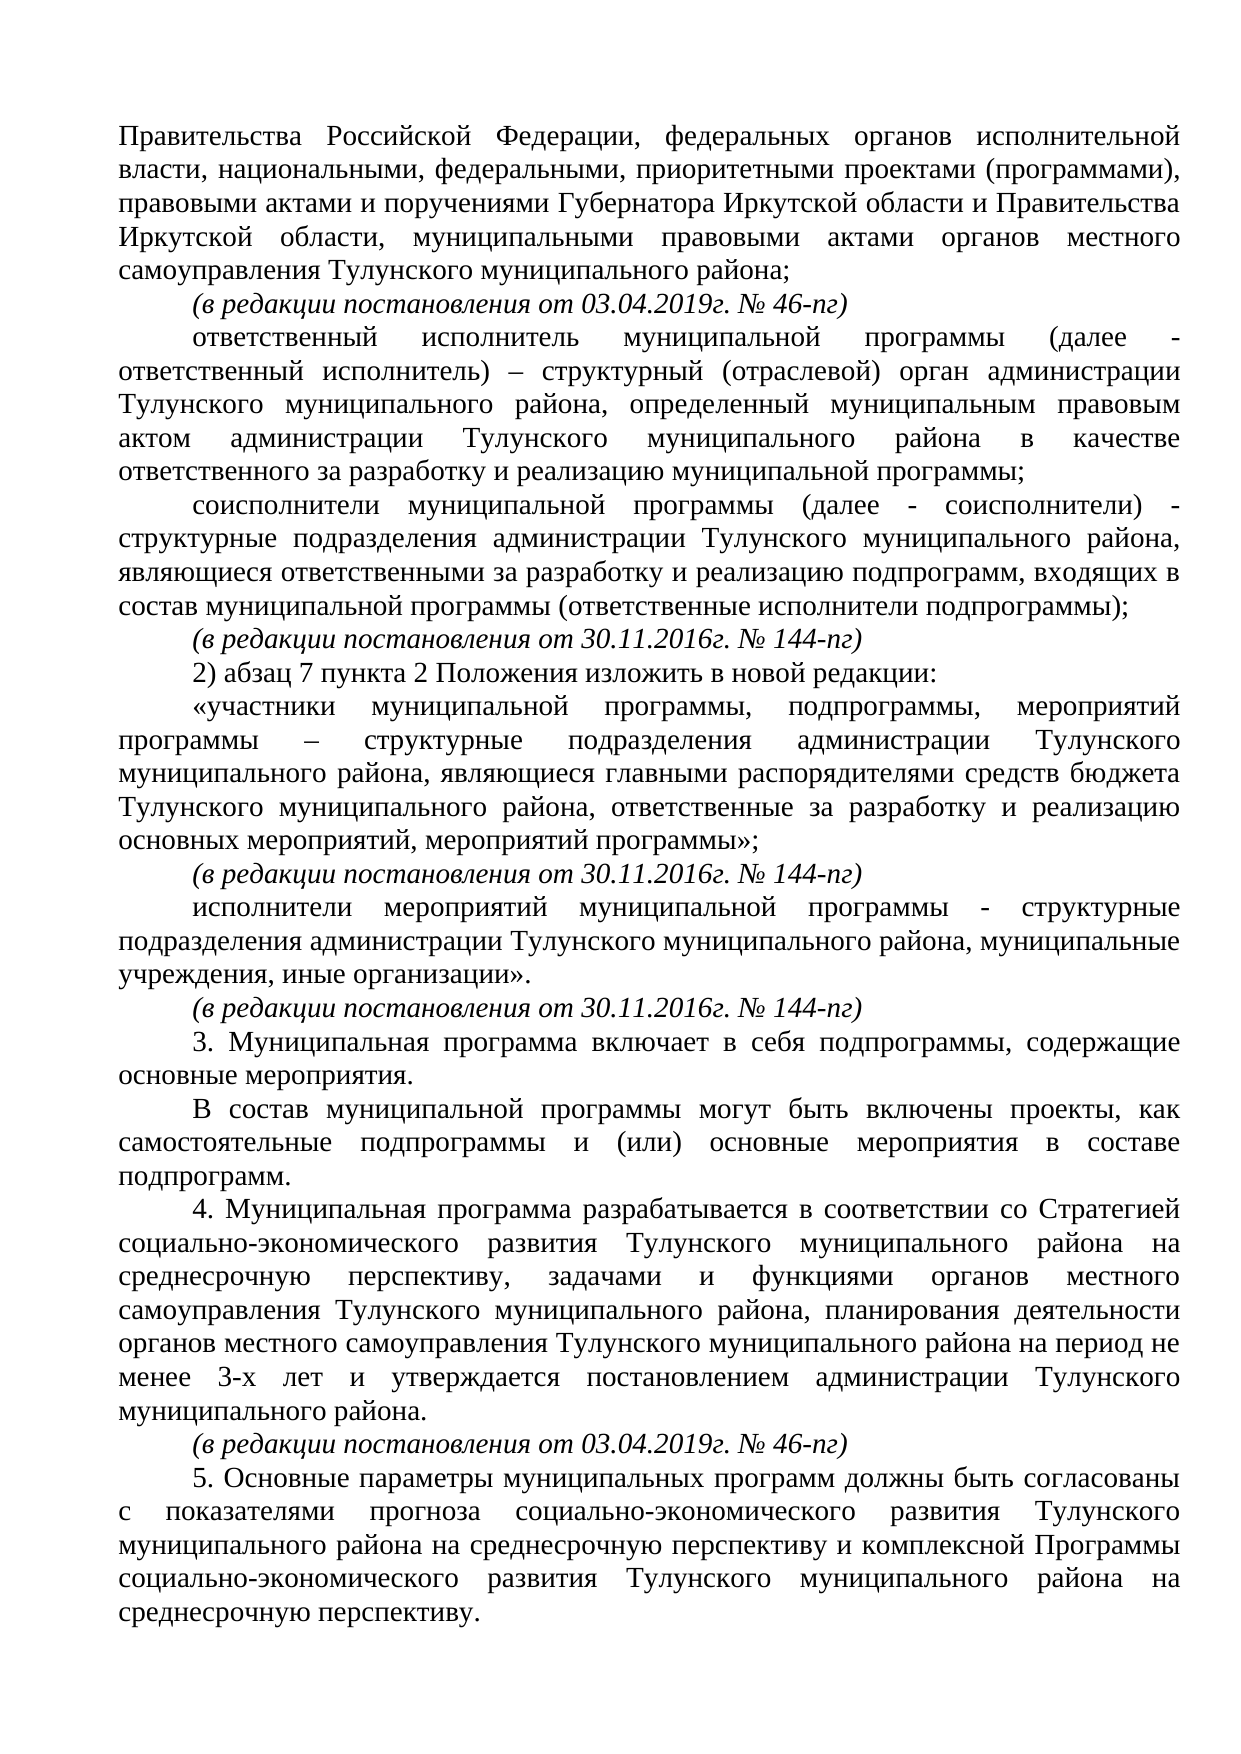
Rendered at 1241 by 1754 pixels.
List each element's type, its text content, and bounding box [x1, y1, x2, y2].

text (в редакции постановления от 30.11.2016г. № 144-пг) [118, 990, 1181, 1024]
text (в редакции постановления от 30.11.2016г. № 144-пг) [118, 621, 1181, 655]
text 3. Муниципальная программа включает в себя подпрограммы, содержащие основные мероприятия. [118, 1024, 1181, 1091]
text В состав муниципальной программы могут быть включены проекты, как самостоятельные подпрограммы и (или) основные мероприятия в составе подпрограмм. [118, 1091, 1181, 1191]
text 2) абзац 7 пункта 2 Положения изложить в новой редакции: [118, 655, 1181, 688]
text (в редакции постановления от 03.04.2019г. № 46-пг) [118, 286, 1181, 319]
text ответственный исполнитель муниципальной программы (далее - ответственный исполнитель) – структурный (отраслевой) орган администрации Тулунского муниципального района, определенный муниципальным правовым актом администрации Тулунского муниципального района в качестве ответственного за разработку и реализацию муниципальной программы; [118, 319, 1181, 487]
text 4. Муниципальная программа разрабатывается в соответствии со Стратегией социально-экономического развития Тулунского муниципального района на среднесрочную перспективу, задачами и функциями органов местного самоуправления Тулунского муниципального района, планирования деятельности органов местного самоуправления Тулунского муниципального района на период не менее 3-х лет и утверждается постановлением администрации Тулунского муниципального района. [118, 1191, 1181, 1426]
text (в редакции постановления от 03.04.2019г. № 46-пг) [118, 1426, 1181, 1460]
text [118, 118, 1181, 286]
text исполнители мероприятий муниципальной программы - структурные подразделения администрации Тулунского муниципального района, муниципальные учреждения, иные организации». [118, 889, 1181, 990]
text «участники муниципальной программы, подпрограммы, мероприятий программы – структурные подразделения администрации Тулунского муниципального района, являющиеся главными распорядителями средств бюджета Тулунского муниципального района, ответственные за разработку и реализацию основных мероприятий, мероприятий программы»; [118, 688, 1181, 856]
text 5. Основные параметры муниципальных программ должны быть согласованы с показателями прогноза социально-экономического развития Тулунского муниципального района на среднесрочную перспективу и комплексной Программы социально-экономического развития Тулунского муниципального района на среднесрочную перспективу. [118, 1460, 1181, 1627]
text (в редакции постановления от 30.11.2016г. № 144-пг) [118, 856, 1181, 889]
text соисполнители муниципальной программы (далее - соисполнители) - структурные подразделения администрации Тулунского муниципального района, являющиеся ответственными за разработку и реализацию подпрограмм, входящих в состав муниципальной программы (ответственные исполнители подпрограммы); [118, 487, 1181, 621]
